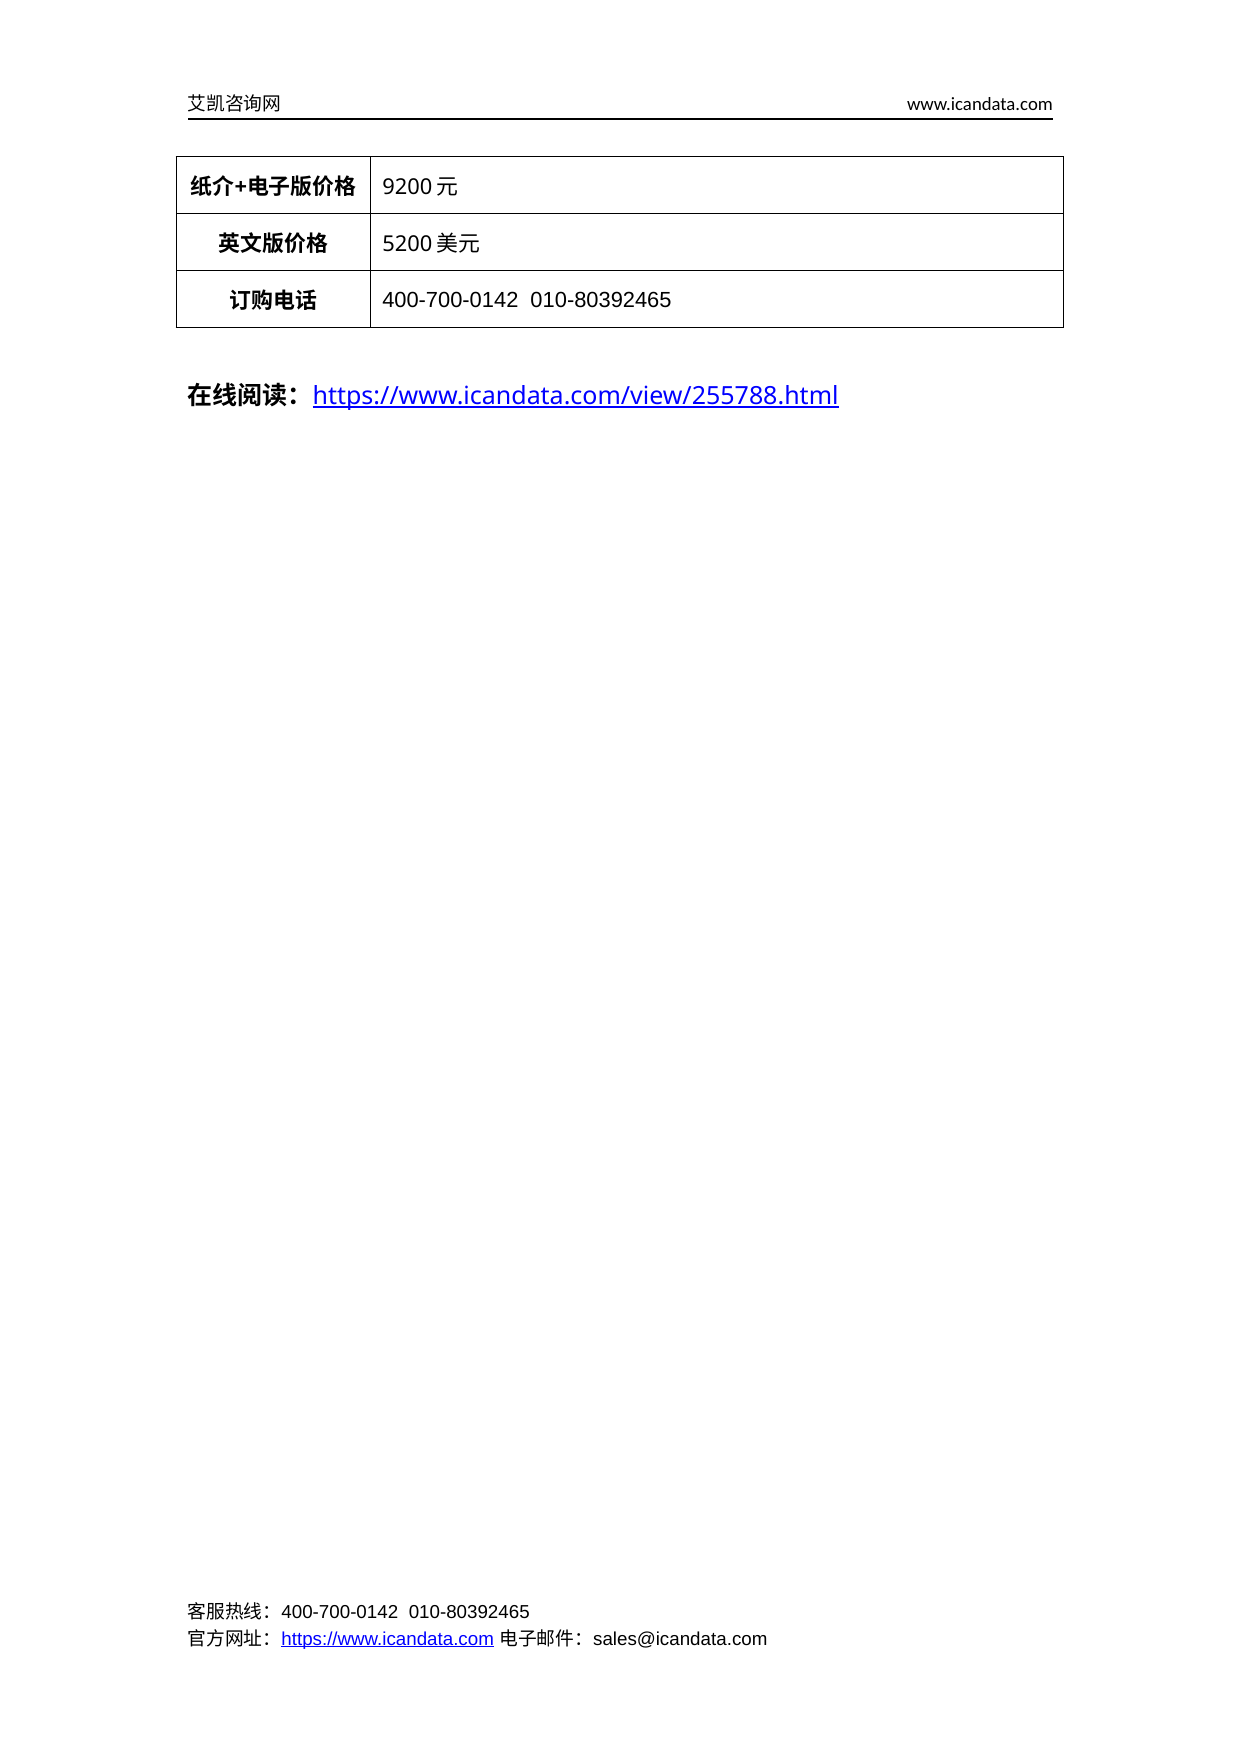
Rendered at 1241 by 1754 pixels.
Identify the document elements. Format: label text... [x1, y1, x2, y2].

table_cell 5200美元 [371, 214, 1063, 270]
table_cell 英文版价格 [177, 214, 370, 270]
table_cell 订购电话 [177, 271, 370, 327]
text 在线阅读：https://www.icandata.com/view/255788.html [187, 361, 1053, 426]
table_cell 纸介+电子版价格 [177, 157, 370, 213]
table_cell 9200元 [371, 157, 1063, 213]
table_cell 400-700-0142 010-80392465 [371, 271, 1063, 327]
